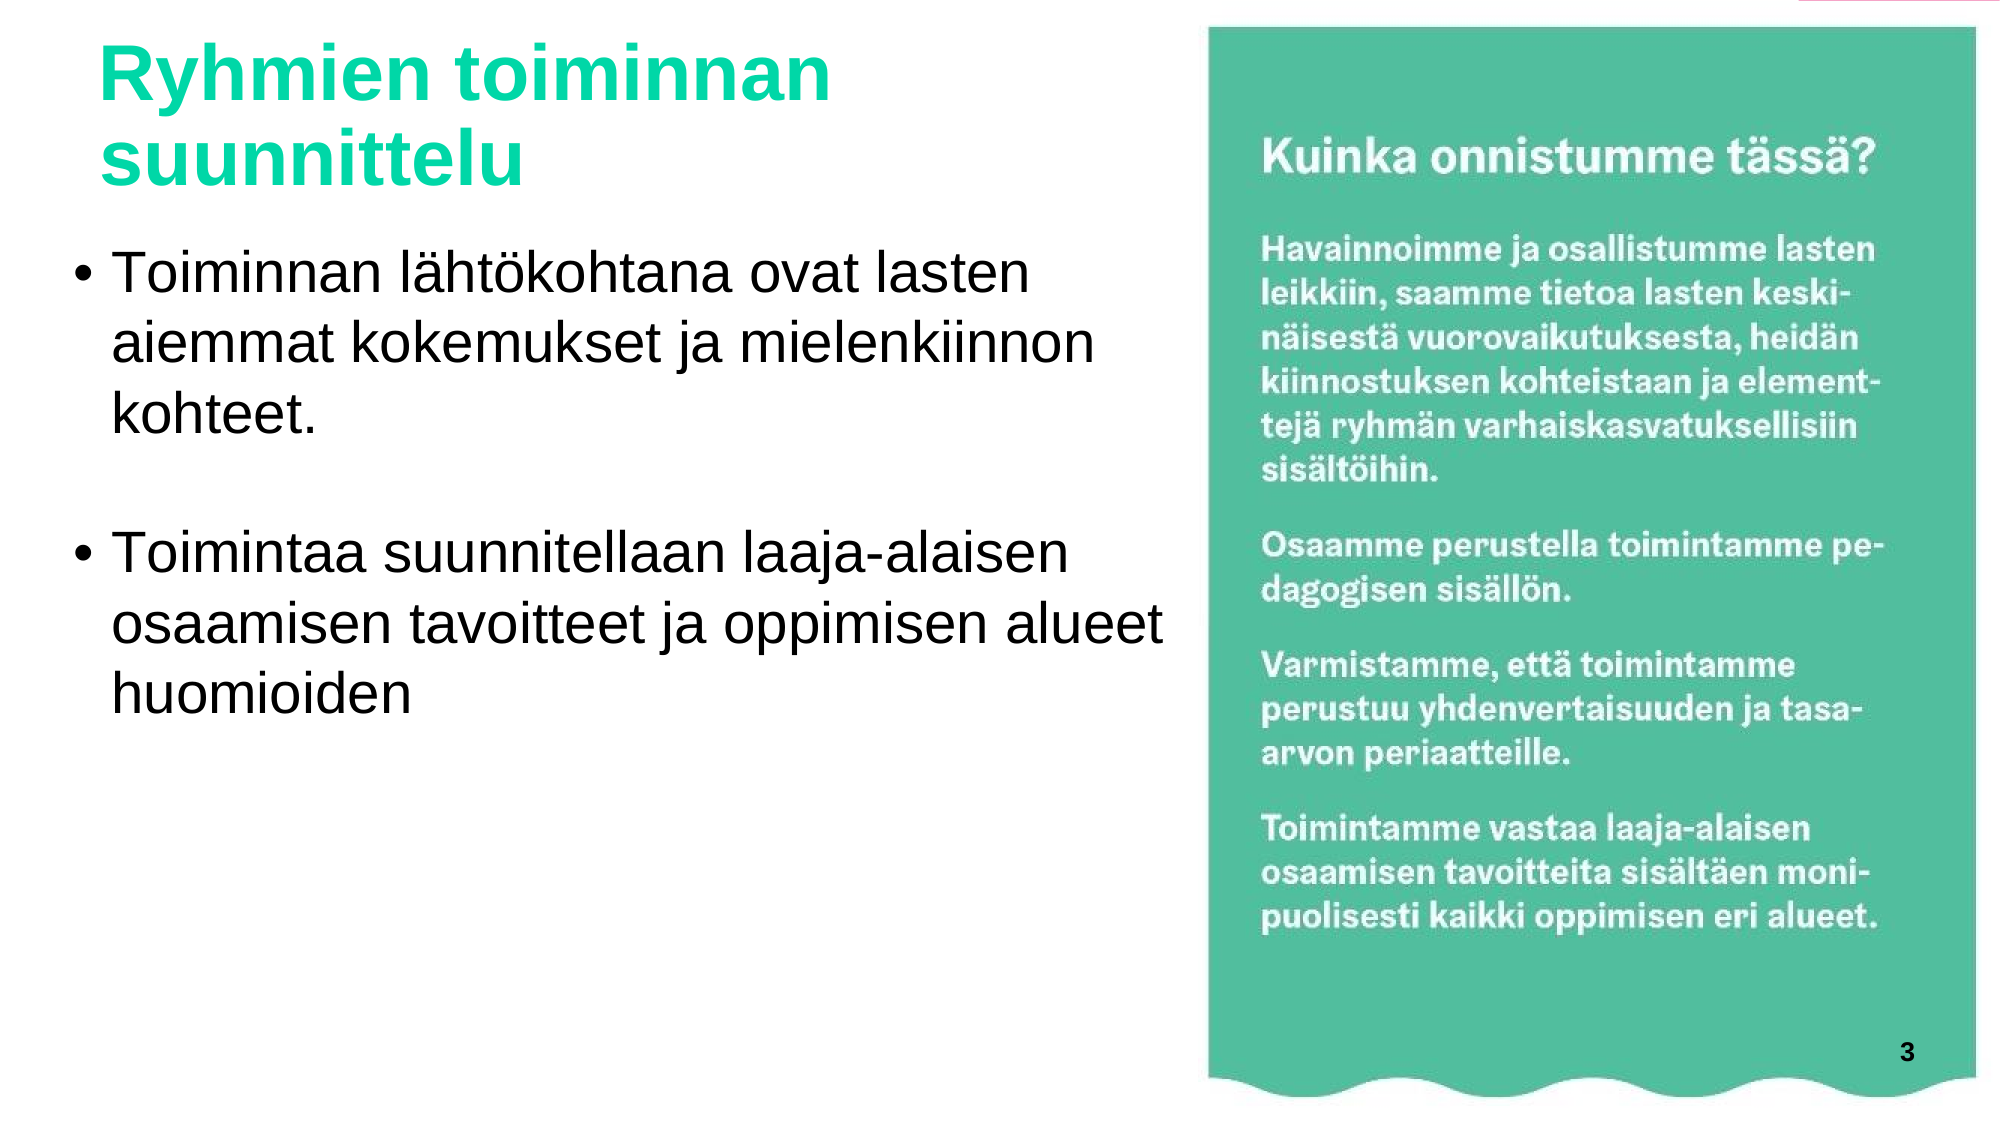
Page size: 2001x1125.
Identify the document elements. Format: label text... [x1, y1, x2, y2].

subtitle Ryhmien toiminnan suunnittelu [98, 32, 1197, 202]
picture [1197, 0, 2000, 1125]
list Toiminnan lähtökohtana ovat lasten aiemmat kokemukset ja mielenkiinnon kohteet. [73, 237, 1197, 445]
list Toimintaa suunnitellaan laaja-alaisen osaamisen tavoitteet ja oppimisen alueet huomioiden [73, 518, 1197, 726]
